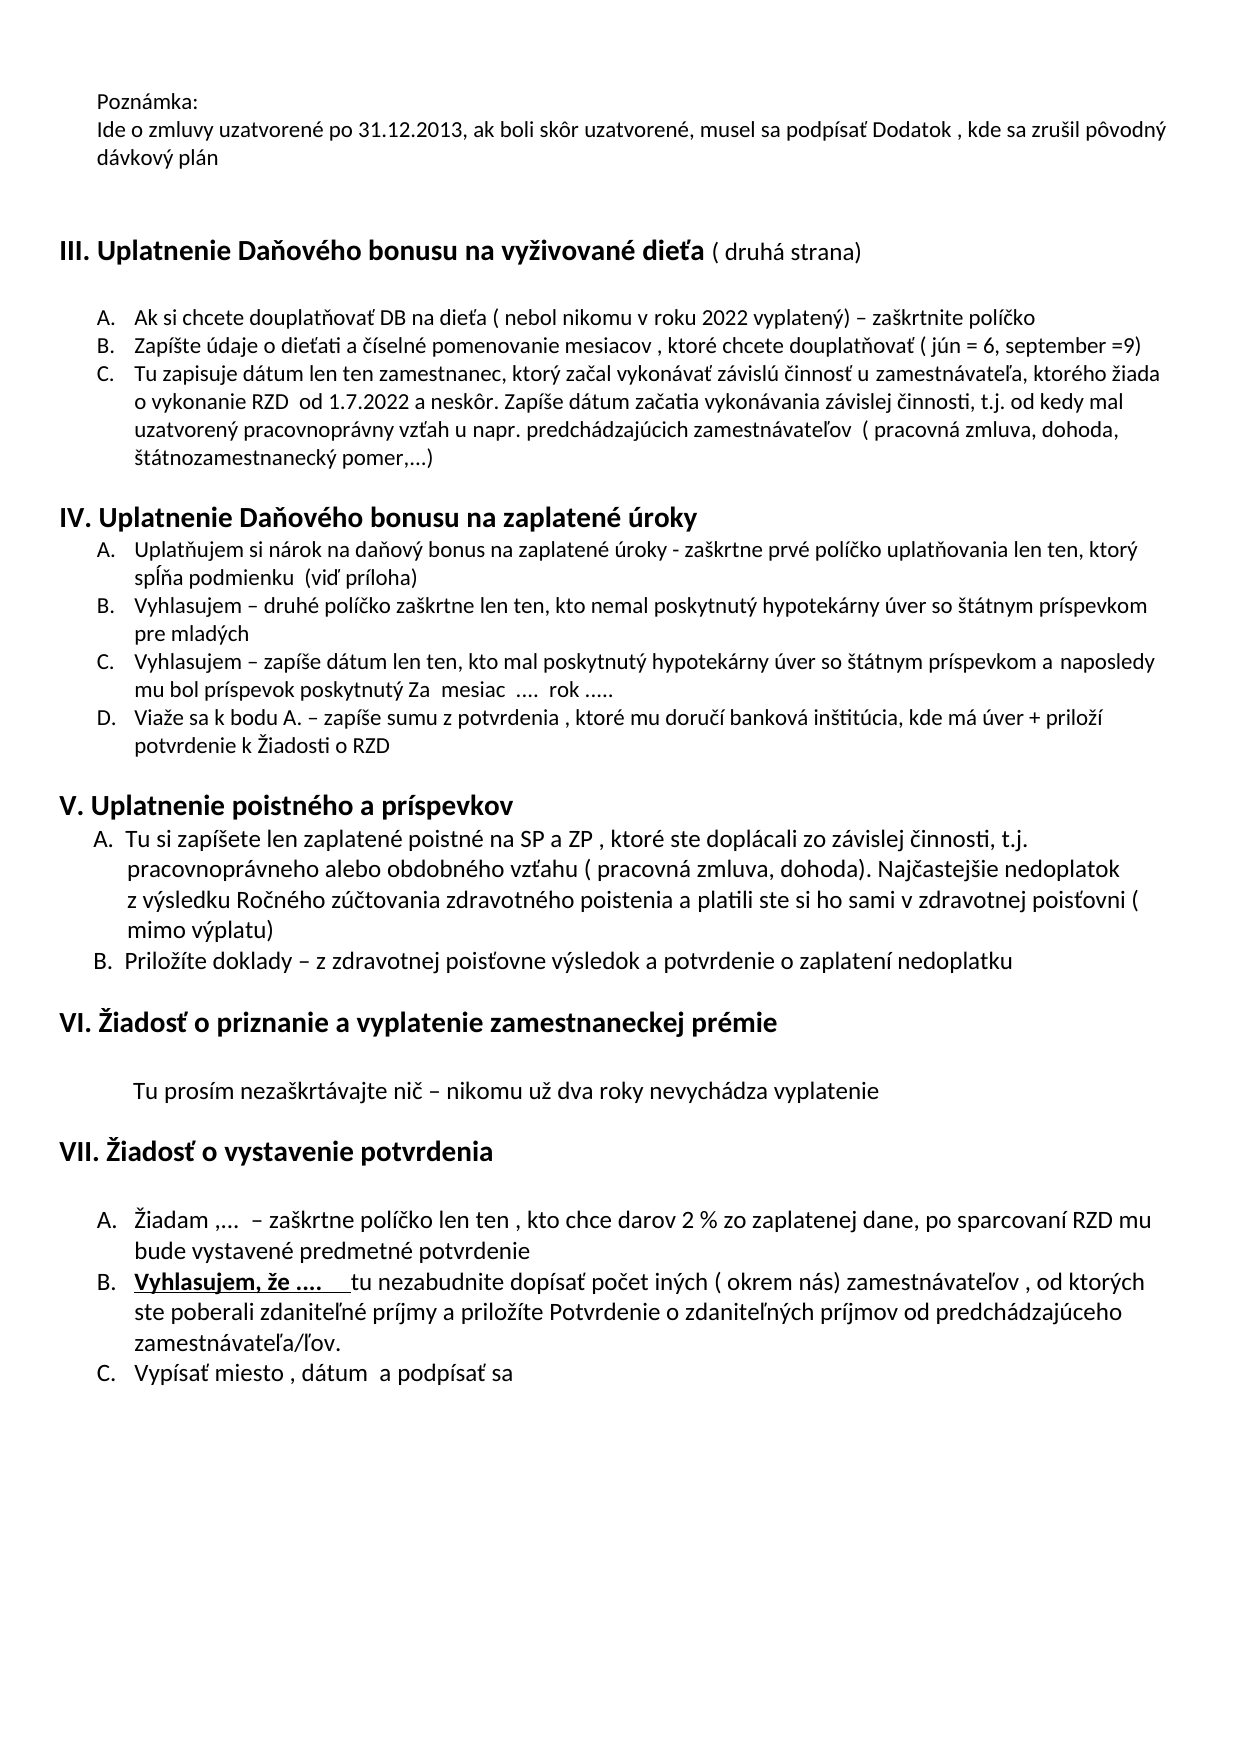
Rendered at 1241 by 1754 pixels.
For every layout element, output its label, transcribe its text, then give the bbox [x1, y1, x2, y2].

list Vypísať miesto , dátum a podpísať sa [97, 1357, 1181, 1388]
text z výsledku Ročného zúčtovania zdravotného poistenia a platili ste si ho sami v zdravotnej poisťovni ( [59, 884, 1181, 914]
list Tu zapisuje dátum len ten zamestnanec, ktorý začal vykonávať závislú činnosť u zamestnávateľa, ktorého žiada o vykonanie RZD od 1.7.2022 a neskôr. Zapíše dátum začatia vykonávania závislej činnosti, t.j. od kedy mal uzatvorený pracovnoprávny vzťah u napr. predchádzajúcich zamestnávateľov ( pracovná zmluva, dohoda, štátnozamestnanecký pomer,...) [97, 359, 1181, 472]
text mimo výplatu) [59, 914, 1181, 945]
list Viaže sa k bodu A. – zapíše sumu z potvrdenia , ktoré mu doručí banková inštitúcia, kde má úver + priloží potvrdenie k Žiadosti o RZD [97, 703, 1181, 759]
text A. Tu si zapíšete len zaplatené poistné na SP a ZP , ktoré ste doplácali zo závislej činnosti, t.j. [59, 823, 1181, 853]
text Tu prosím nezaškrtávajte nič – nikomu už dva roky nevychádza vyplatenie [59, 1075, 1181, 1105]
text pracovnoprávneho alebo obdobného vzťahu ( pracovná zmluva, dohoda). Najčastejšie nedoplatok [59, 853, 1181, 884]
text IV. Uplatnenie Daňového bonusu na zaplatené úroky [59, 499, 1181, 535]
text VI. Žiadosť o priznanie a vyplatenie zamestnaneckej prémie [59, 1004, 1181, 1039]
text Ide o zmluvy uzatvorené po 31.12.2013, ak boli skôr uzatvorené, musel sa podpísať Dodatok , kde sa zrušil pôvodný dávkový plán [97, 115, 1181, 171]
list Vyhlasujem, že .... tu nezabudnite dopísať počet iných ( okrem nás) zamestnávateľov , od ktorých ste poberali zdaniteľné príjmy a priložíte Potvrdenie o zdaniteľných príjmov od predchádzajúceho zamestnávateľa/ľov. [97, 1266, 1181, 1357]
list Uplatňujem si nárok na daňový bonus na zaplatené úroky - zaškrtne prvé políčko uplatňovania len ten, ktorý spĺňa podmienku (viď príloha) [97, 535, 1181, 591]
text V. Uplatnenie poistného a príspevkov [59, 787, 1181, 823]
text III. Uplatnenie Daňového bonusu na vyživované dieťa ( druhá strana) [59, 232, 1181, 268]
list Žiadam ,... – zaškrtne políčko len ten , kto chce darov 2 % zo zaplatenej dane, po sparcovaní RZD mu bude vystavené predmetné potvrdenie [97, 1205, 1181, 1266]
text B. Priložíte doklady – z zdravotnej poisťovne výsledok a potvrdenie o zaplatení nedoplatku [59, 945, 1181, 976]
text VII. Žiadosť o vystavenie potvrdenia [59, 1133, 1181, 1169]
list Zapíšte údaje o dieťati a číselné pomenovanie mesiacov , ktoré chcete douplatňovať ( jún = 6, september =9) [97, 331, 1181, 359]
list Ak si chcete douplatňovať DB na dieťa ( nebol nikomu v roku 2022 vyplatený) – zaškrtnite políčko [97, 303, 1181, 331]
text Poznámka: [97, 87, 1181, 115]
list Vyhlasujem – druhé políčko zaškrtne len ten, kto nemal poskytnutý hypotekárny úver so štátnym príspevkom pre mladých [97, 591, 1181, 647]
list Vyhlasujem – zapíše dátum len ten, kto mal poskytnutý hypotekárny úver so štátnym príspevkom a naposledy mu bol príspevok poskytnutý Za mesiac .... rok ..... [97, 647, 1181, 703]
